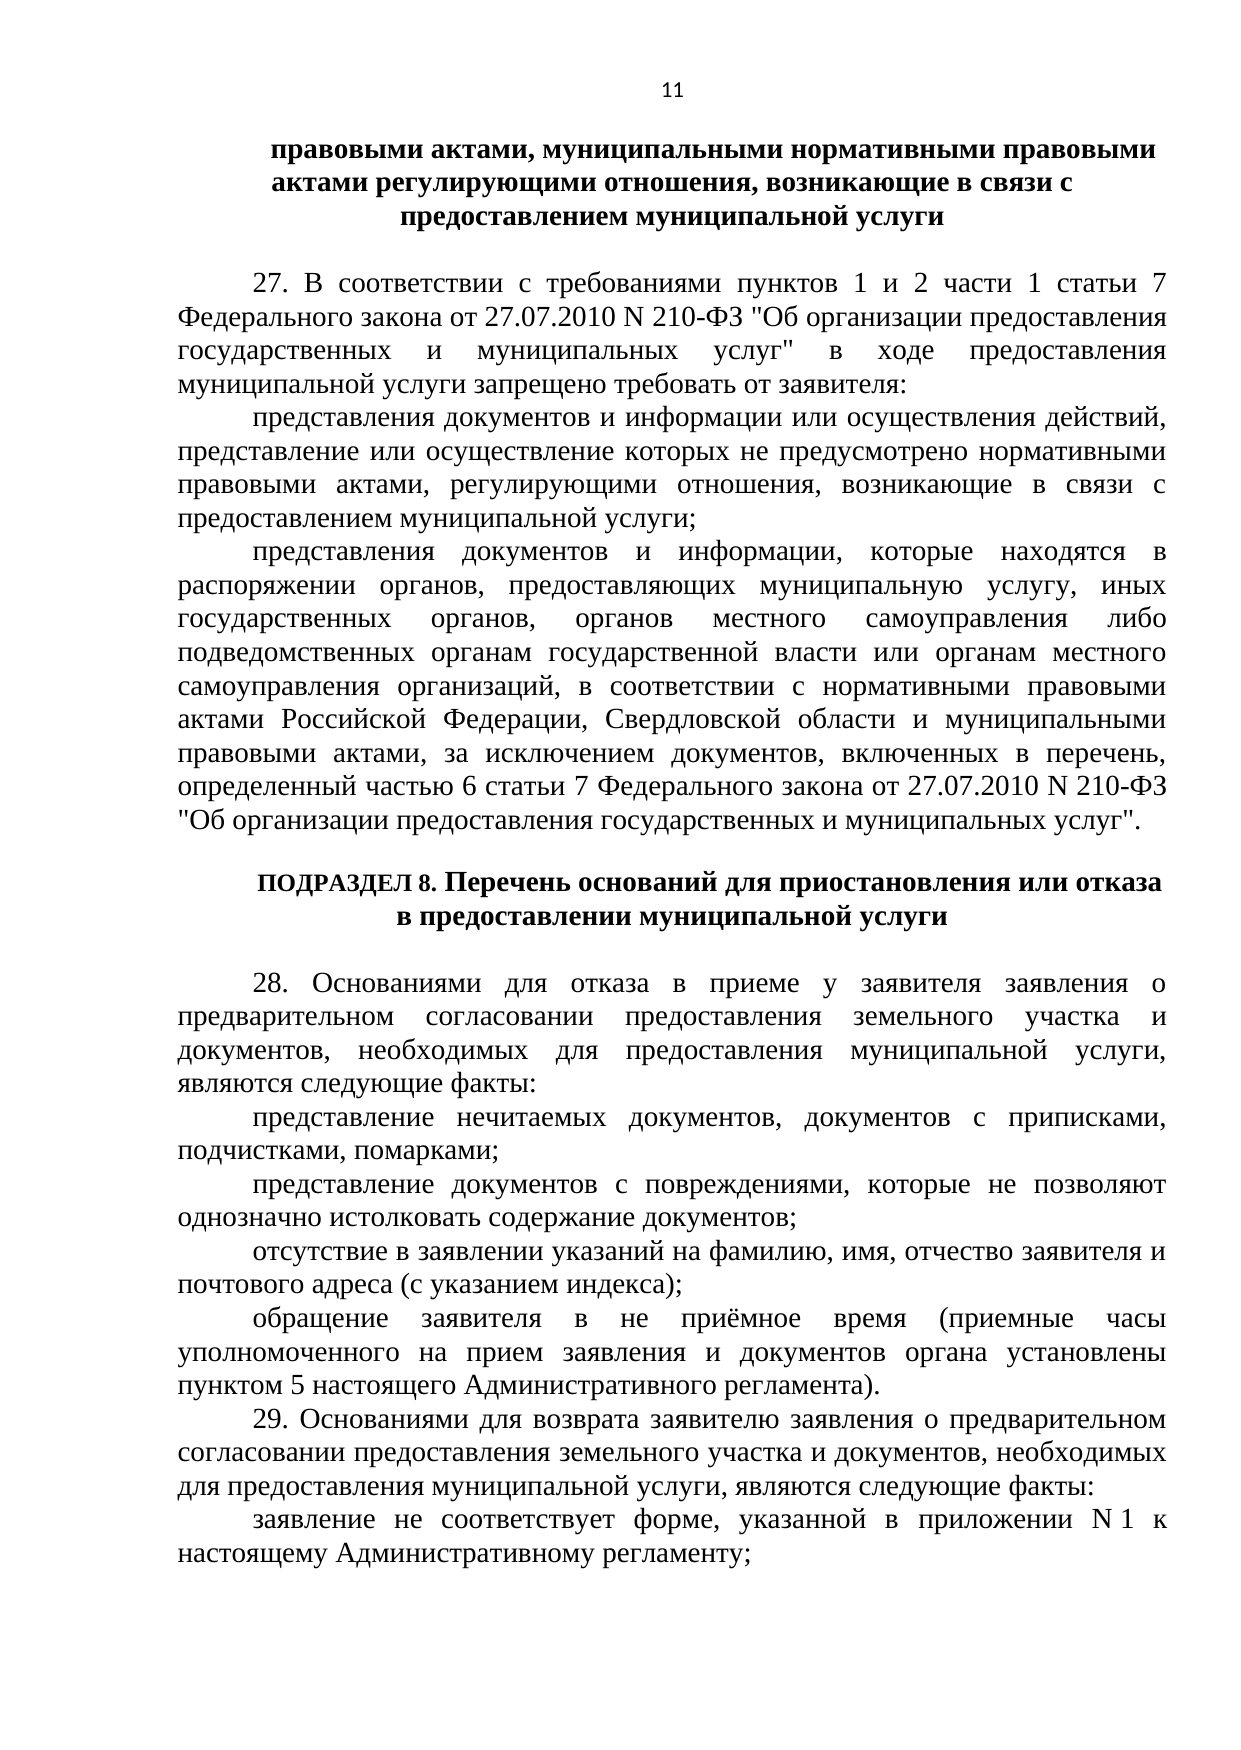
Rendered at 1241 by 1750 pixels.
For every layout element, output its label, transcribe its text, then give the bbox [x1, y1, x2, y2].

text обращение заявителя в не приёмное время (приемные часы уполномоченного на прием заявления и документов органа установлены пунктом 5 настоящего Административного регламента). [177, 1300, 1167, 1401]
text представление нечитаемых документов, документов с приписками, подчистками, помарками; [177, 1099, 1167, 1166]
text заявление не соответствует форме, указанной в приложении N 1 к настоящему Административному регламенту; [177, 1501, 1167, 1568]
text ПОДРАЗДЕЛ 8. Перечень оснований для приостановления или отказа в предоставлении муниципальной услуги [177, 864, 1167, 931]
text правовыми актами, муниципальными нормативными правовыми актами регулирующими отношения, возникающие в связи с предоставлением муниципальной услуги [177, 131, 1167, 232]
text 28. Основаниями для отказа в приеме у заявителя заявления о предварительном согласовании предоставления земельного участка и документов, необходимых для предоставления муниципальной услуги, являются следующие факты: [177, 965, 1167, 1099]
text отсутствие в заявлении указаний на фамилию, имя, отчество заявителя и почтового адреса (с указанием индекса); [177, 1233, 1167, 1300]
text 29. Основаниями для возврата заявителю заявления о предварительном согласовании предоставления земельного участка и документов, необходимых для предоставления муниципальной услуги, являются следующие факты: [177, 1401, 1167, 1501]
text представления документов и информации, которые находятся в распоряжении органов, предоставляющих муниципальную услугу, иных государственных органов, органов местного самоуправления либо подведомственных органам государственной власти или органам местного самоуправления организаций, в соответствии с нормативными правовыми актами Российской Федерации, Свердловской области и муниципальными правовыми актами, за исключением документов, включенных в перечень, определенный частью 6 статьи 7 Федерального закона от 27.07.2010 N 210-ФЗ "Об организации предоставления государственных и муниципальных услуг". [177, 533, 1167, 835]
text 27. В соответствии с требованиями пунктов 1 и 2 части 1 статьи 7 Федерального закона от 27.07.2010 N 210-ФЗ "Об организации предоставления государственных и муниципальных услуг" в ходе предоставления муниципальной услуги запрещено требовать от заявителя: [177, 265, 1167, 399]
text представления документов и информации или осуществления действий, представление или осуществление которых не предусмотрено нормативными правовыми актами, регулирующими отношения, возникающие в связи с предоставлением муниципальной услуги; [177, 399, 1167, 533]
text представление документов с повреждениями, которые не позволяют однозначно истолковать содержание документов; [177, 1166, 1167, 1233]
